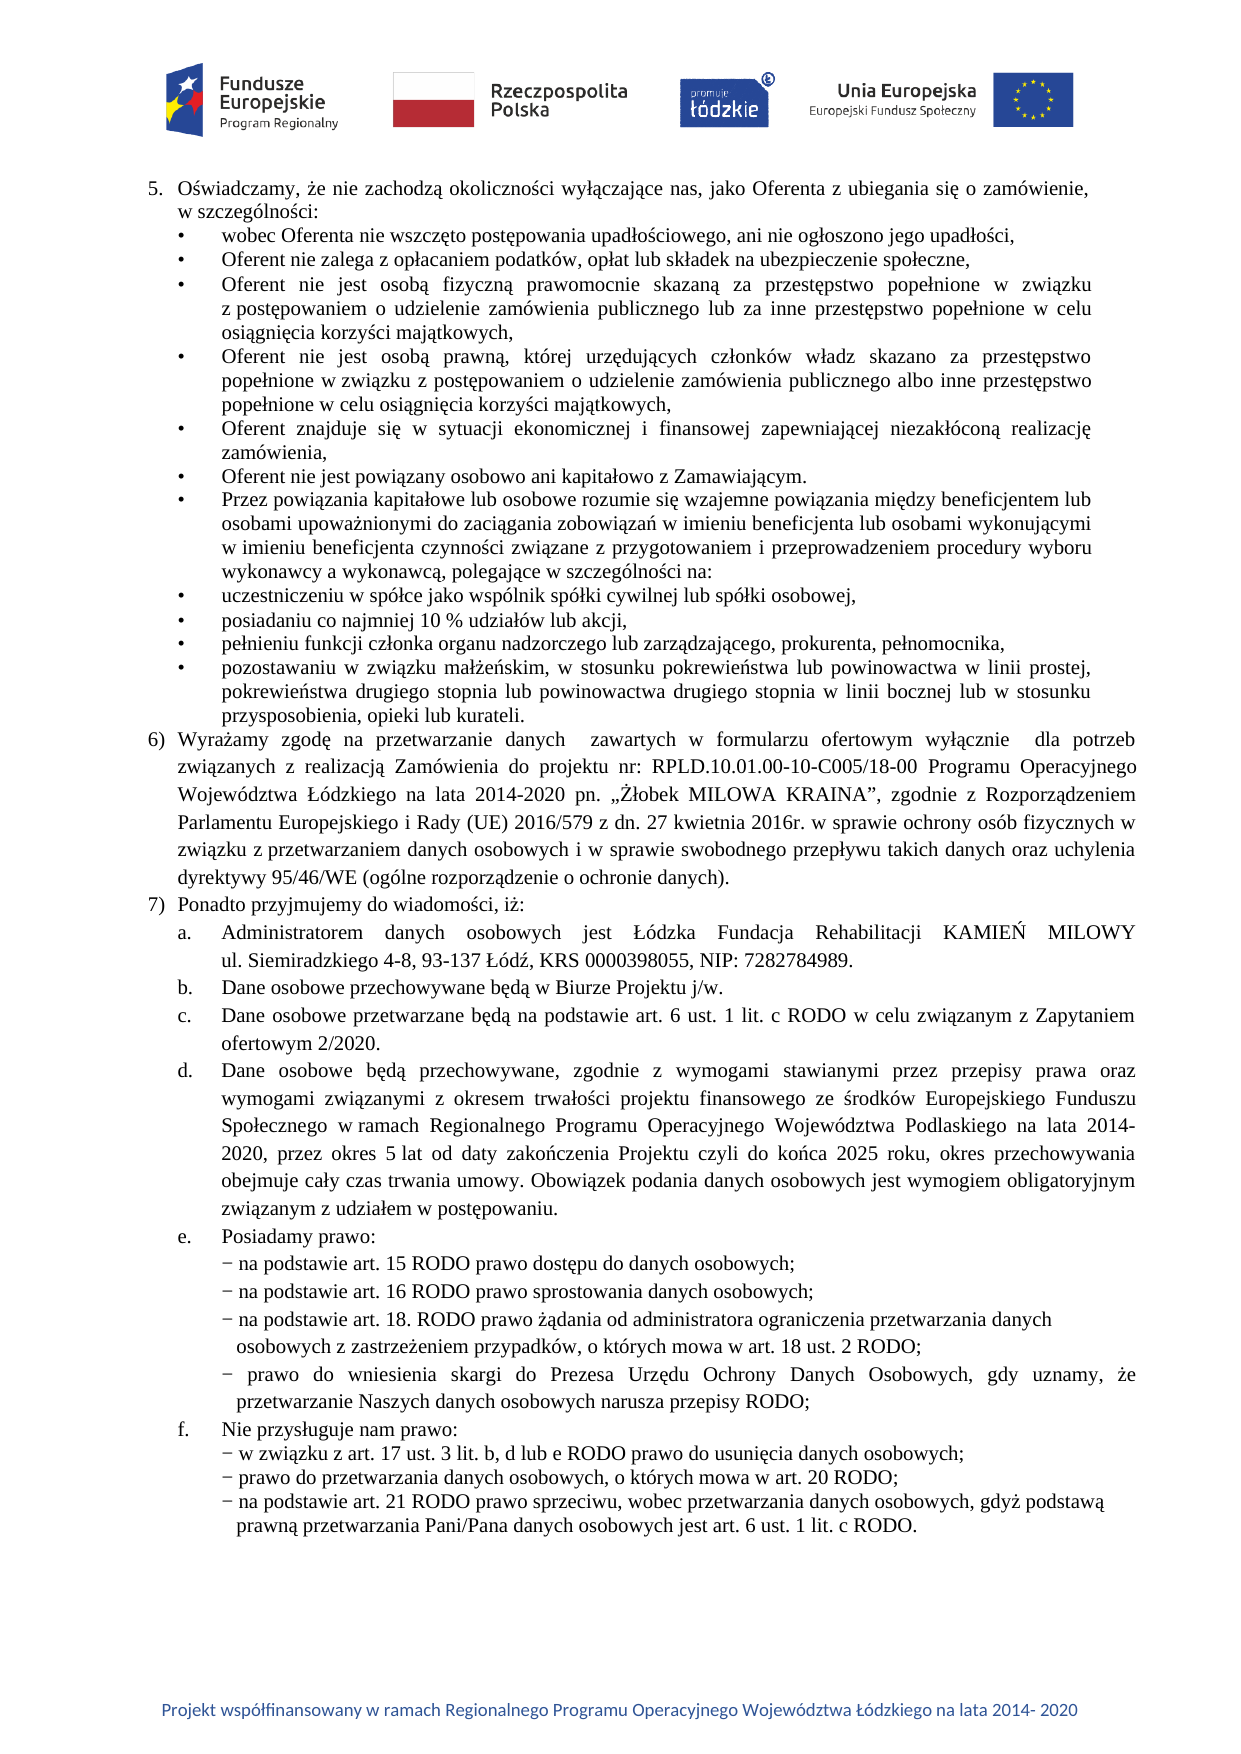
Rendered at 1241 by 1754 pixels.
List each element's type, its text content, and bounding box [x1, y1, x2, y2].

text e. Posiadamy prawo: [177, 1224, 1137, 1248]
list posiadaniu co najmniej 10 % udziałów lub akcji, [148, 607, 1093, 632]
text − na podstawie art. 18. RODO prawo żądania od administratora ograniczenia przetwarzania danych [221, 1306, 1137, 1331]
list Oferent nie zalega z opłacaniem podatków, opłat lub składek na ubezpieczenie społeczne, [148, 247, 1093, 271]
list Oferent nie jest osobą prawną, której urzędujących członków władz skazano za przestępstwo popełnione w związku z postępowaniem o udzielenie zamówienia publicznego albo inne przestępstwo popełnione w celu osiągnięcia korzyści majątkowych, [177, 344, 1093, 416]
text c. Dane osobowe przetwarzane będą na podstawie art. 6 ust. 1 lit. c RODO w celu związanym z Zapytaniem ofertowym 2/2020. [177, 1003, 1137, 1054]
text b. Dane osobowe przechowywane będą w Biurze Projektu j/w. [177, 975, 1137, 999]
text 6) Wyrażamy zgodę na przetwarzanie danych zawartych w formularzu ofertowym wyłącznie dla potrzeb związanych z realizacją Zamówienia do projektu nr: RPLD.10.01.00-10-C005/18-00 Programu Operacyjnego Województwa Łódzkiego na lata 2014-2020 pn. „Żłobek MILOWA KRAINA”, zgodnie z Rozporządzeniem Parlamentu Europejskiego i Rady (UE) 2016/579 z dn. 27 kwietnia 2016r. w sprawie ochrony osób fizycznych w związku z przetwarzaniem danych osobowych i w sprawie swobodnego przepływu takich danych oraz uchylenia dyrektywy 95/46/WE (ogólne rozporządzenie o ochronie danych). [148, 727, 1137, 889]
list pozostawaniu w związku małżeńskim, w stosunku pokrewieństwa lub powinowactwa w linii prostej, pokrewieństwa drugiego stopnia lub powinowactwa drugiego stopnia w linii bocznej lub w stosunku przysposobienia, opieki lub kurateli. [177, 655, 1093, 727]
list Oferent znajduje się w sytuacji ekonomicznej i finansowej zapewniającej niezakłóconą realizację zamówienia, [177, 416, 1093, 464]
list wobec Oferenta nie wszczęto postępowania upadłościowego, ani nie ogłoszono jego upadłości, [148, 223, 1093, 247]
picture [147, 43, 1092, 155]
text − na podstawie art. 15 RODO prawo dostępu do danych osobowych; [177, 1251, 1137, 1275]
list Oferent nie jest powiązany osobowo ani kapitałowo z Zamawiającym. [148, 464, 1093, 488]
list Przez powiązania kapitałowe lub osobowe rozumie się wzajemne powiązania między beneficjentem lub osobami upoważnionymi do zaciągania zobowiązań w imieniu beneficjenta lub osobami wykonującymi w imieniu beneficjenta czynności związane z przygotowaniem i przeprowadzeniem procedury wyboru wykonawcy a wykonawcą, polegające w szczególności na: [177, 488, 1093, 583]
text f. Nie przysługuje nam prawo: [177, 1417, 1137, 1441]
text − prawo do przetwarzania danych osobowych, o których mowa w art. 20 RODO; [148, 1465, 1137, 1489]
text d. Dane osobowe będą przechowywane, zgodnie z wymogami stawianymi przez przepisy prawa oraz wymogami związanymi z okresem trwałości projektu finansowego ze środków Europejskiego Funduszu Społecznego w ramach Regionalnego Programu Operacyjnego Województwa Podlaskiego na lata 2014-2020, przez okres 5 lat od daty zakończenia Projektu czyli do końca 2025 roku, okres przechowywania obejmuje cały czas trwania umowy. Obowiązek podania danych osobowych jest wymogiem obligatoryjnym związanym z udziałem w postępowaniu. [177, 1058, 1137, 1220]
list Oferent nie jest osobą fizyczną prawomocnie skazaną za przestępstwo popełnione w związku z postępowaniem o udzielenie zamówienia publicznego lub za inne przestępstwo popełnione w celu osiągnięcia korzyści majątkowych, [177, 271, 1093, 344]
text a. Administratorem danych osobowych jest Łódzka Fundacja Rehabilitacji KAMIEŃ MILOWY ul. Siemiradzkiego 4-8, 93-137 Łódź, KRS 0000398055, NIP: 7282784989. [177, 920, 1137, 972]
list pełnieniu funkcji członka organu nadzorczego lub zarządzającego, prokurenta, pełnomocnika, [148, 632, 1093, 655]
text − prawo do wniesienia skargi do Prezesa Urzędu Ochrony Danych Osobowych, gdy uznamy, że przetwarzanie Naszych danych osobowych narusza przepisy RODO; [221, 1362, 1137, 1413]
text 7) Ponadto przyjmujemy do wiadomości, iż: [148, 892, 1137, 916]
list uczestniczeniu w spółce jako wspólnik spółki cywilnej lub spółki osobowej, [148, 583, 1093, 607]
text − w związku z art. 17 ust. 3 lit. b, d lub e RODO prawo do usunięcia danych osobowych; [148, 1441, 1137, 1465]
text − na podstawie art. 21 RODO prawo sprzeciwu, wobec przetwarzania danych osobowych, gdyż podstawą prawną przetwarzania Pani/Pana danych osobowych jest art. 6 ust. 1 lit. c RODO. [221, 1489, 1137, 1537]
text − na podstawie art. 16 RODO prawo sprostowania danych osobowych; [177, 1279, 1137, 1303]
text 5. Oświadczamy, że nie zachodzą okoliczności wyłączające nas, jako Oferenta z ubiegania się o zamówienie, w szczególności: [148, 178, 1091, 223]
text osobowych z zastrzeżeniem przypadków, o których mowa w art. 18 ust. 2 RODO; [236, 1334, 1137, 1358]
